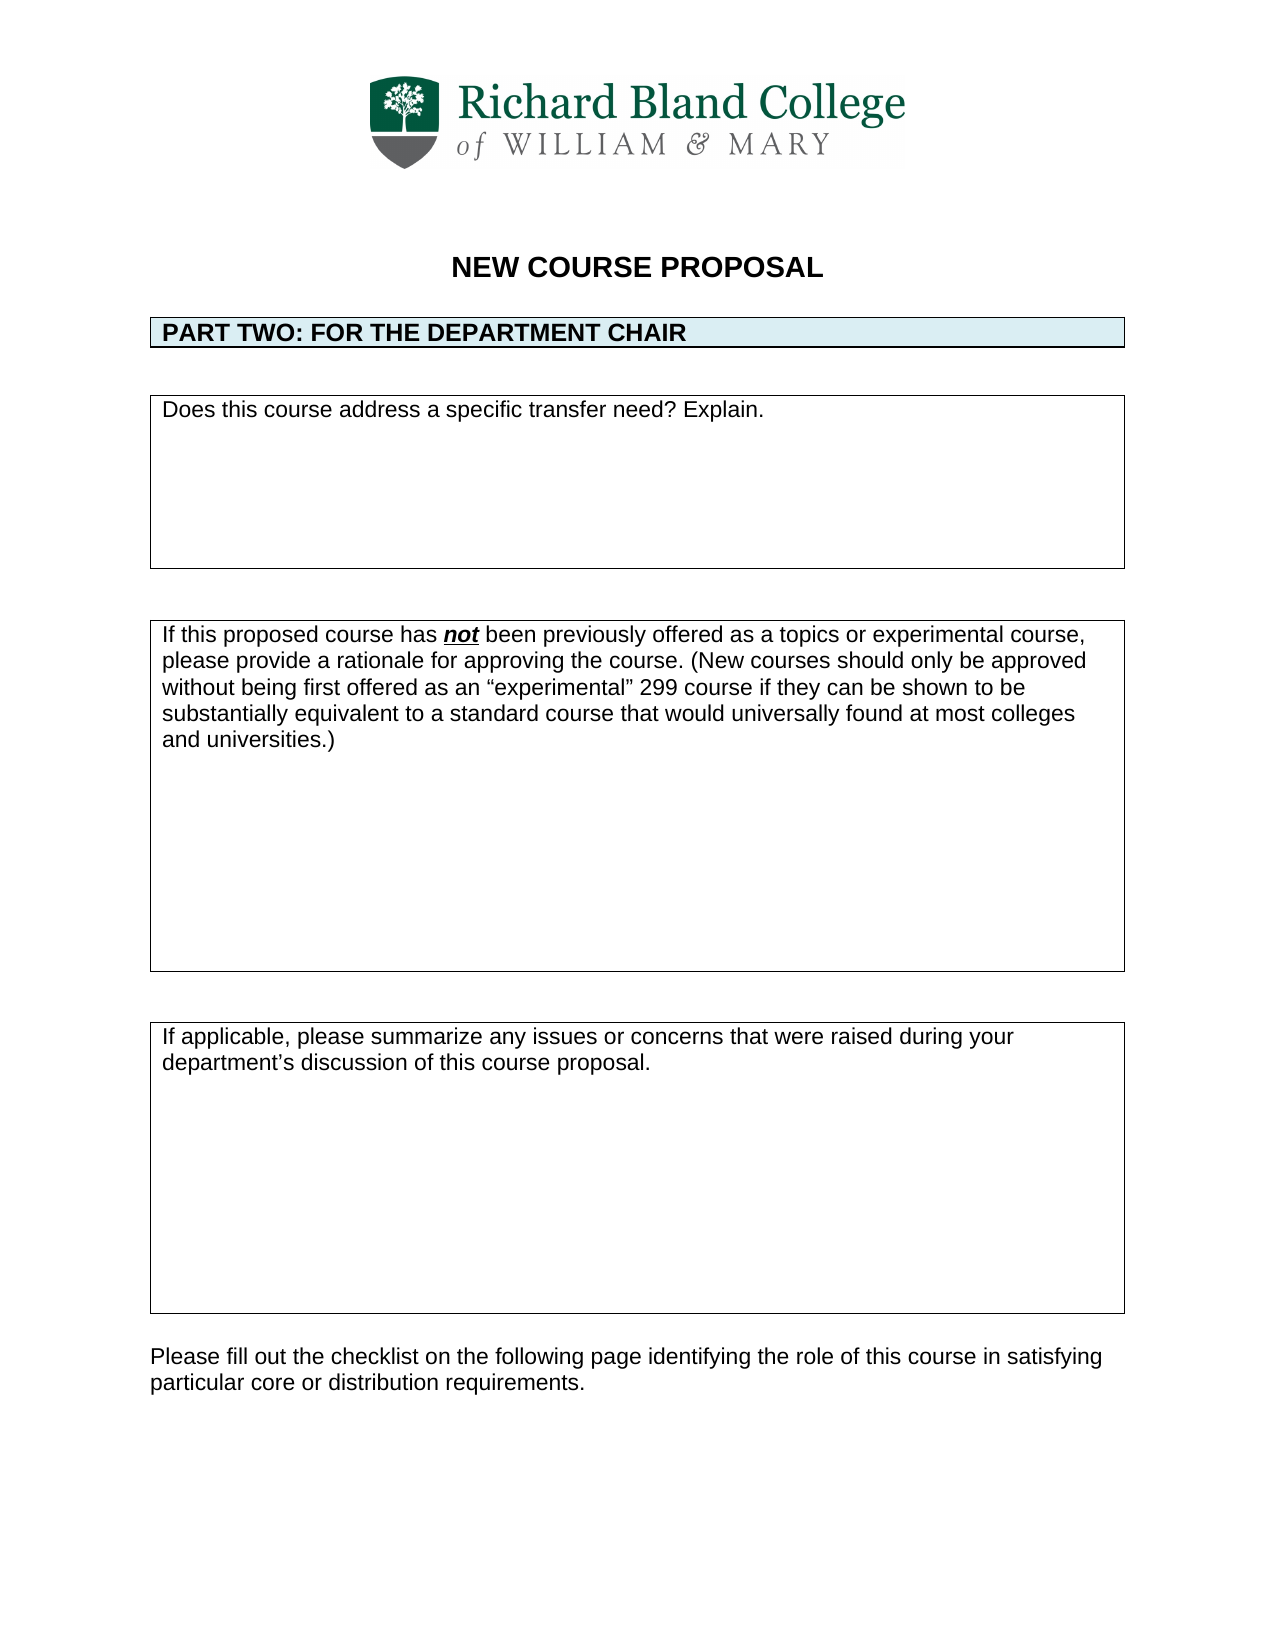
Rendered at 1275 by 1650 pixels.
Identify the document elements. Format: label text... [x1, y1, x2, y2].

text Please fill out the checklist on the following page identifying the role of this course in satisfying particular core or distribution requirements. [150, 1343, 1125, 1395]
table_header If this proposed course has not been previously offered as a topics or experimental course, please provide a rationale for approving the course. (New courses should only be approved without being first offered as an “experimental” 299 course if they can be shown to be substantially equivalent to a standard course that would universally found at most colleges and universities.) [151, 621, 1124, 971]
table_header PART TWO: FOR THE DEPARTMENT CHAIR [151, 318, 1124, 346]
picture [370, 75, 905, 169]
table_header If applicable, please summarize any issues or concerns that were raised during your department’s discussion of this course proposal. [151, 1023, 1124, 1313]
table_header Does this course address a specific transfer need? Explain. [151, 396, 1124, 568]
text NEW COURSE PROPOSAL [150, 216, 1125, 283]
